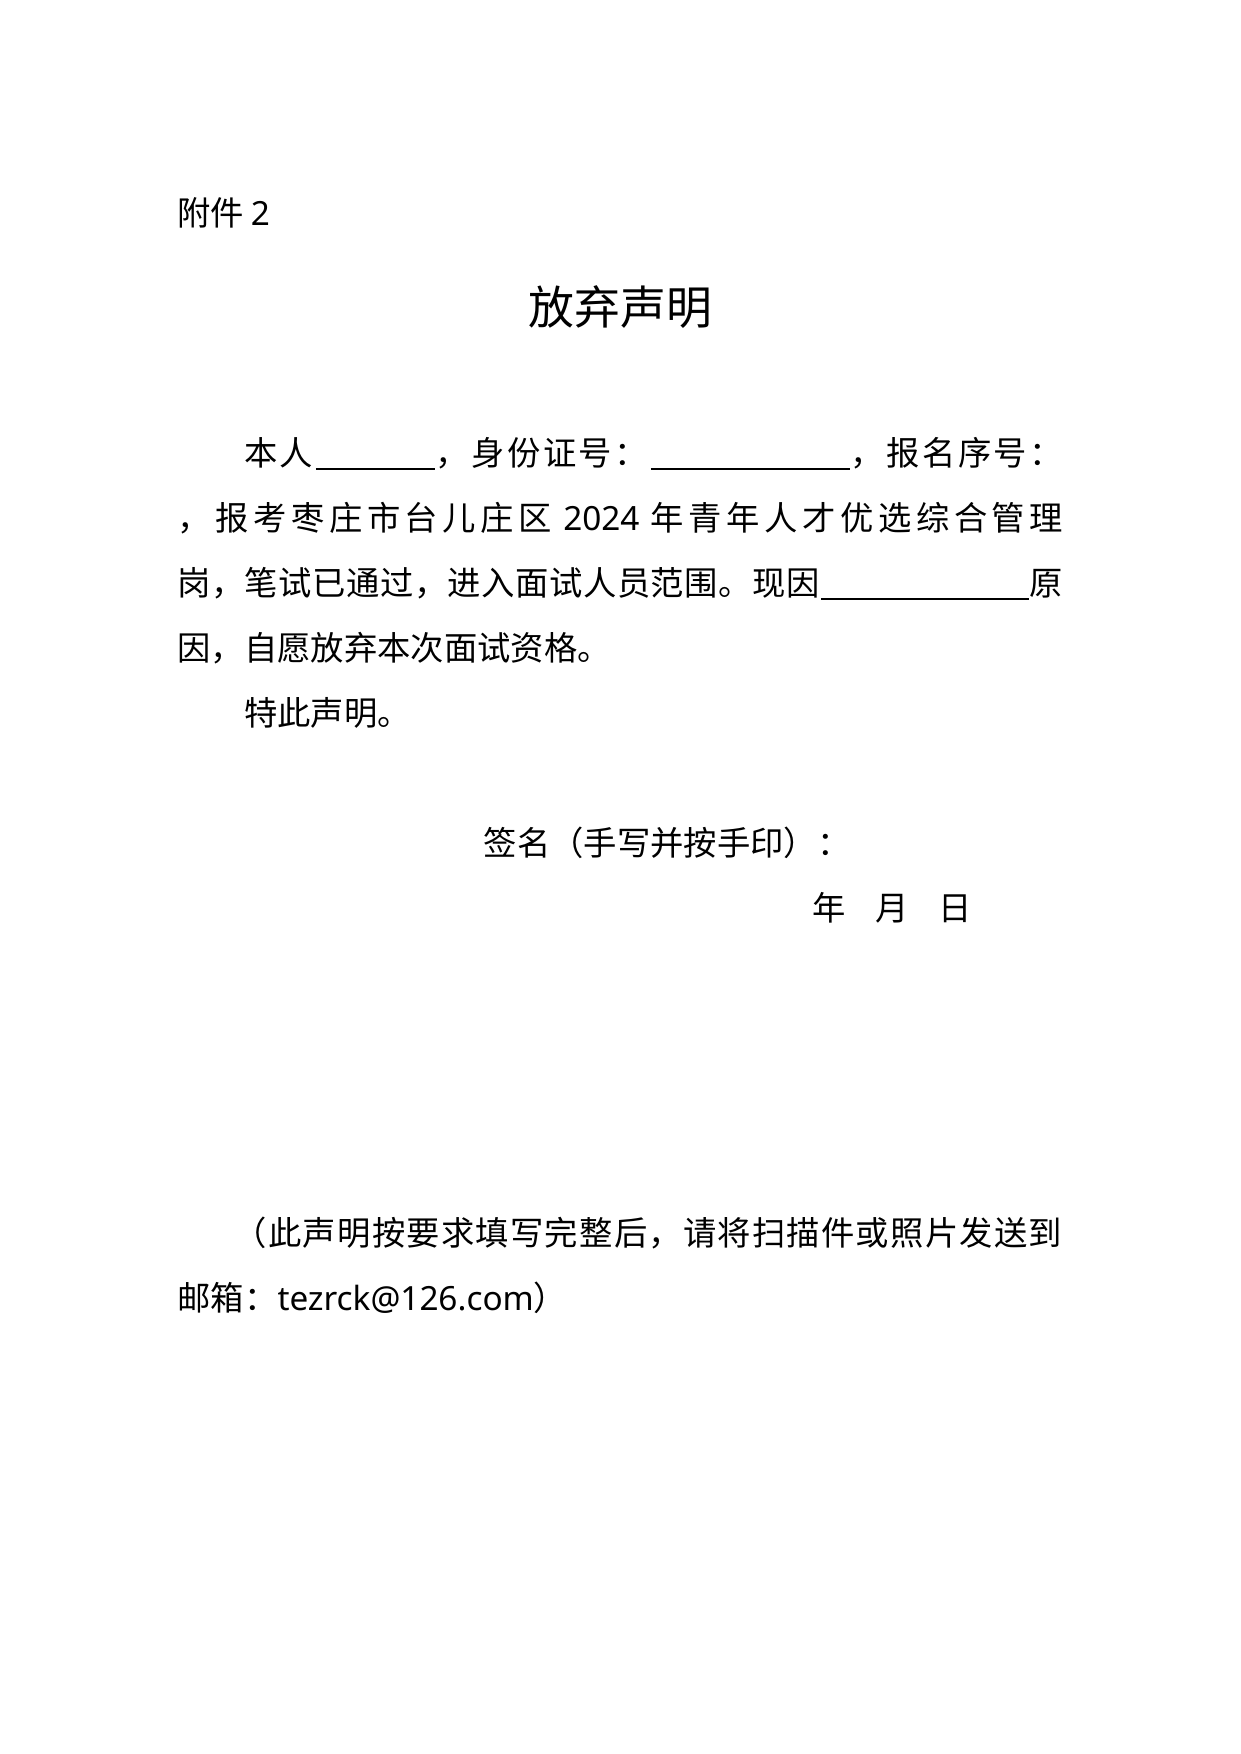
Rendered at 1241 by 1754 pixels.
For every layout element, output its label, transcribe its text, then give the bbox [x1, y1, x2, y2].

text 签名（手写并按手印）： [177, 808, 1063, 873]
text 附件2 [177, 178, 1063, 243]
text 放弃声明 [177, 256, 1063, 353]
text 特此声明。 [177, 678, 1063, 743]
text （此声明按要求填写完整后，请将扫描件或照片发送到邮箱：tezrck@126.com） [177, 1198, 1063, 1328]
text 本人 ，身份证号： ，报名序号： ，报考枣庄市台儿庄区2024年青年人才优选综合管理 岗，笔试已通过，进入面试人员范围。现因 原因，自愿放弃本次面试资格。 [177, 418, 1063, 678]
text 年 月 日 [177, 873, 1063, 938]
